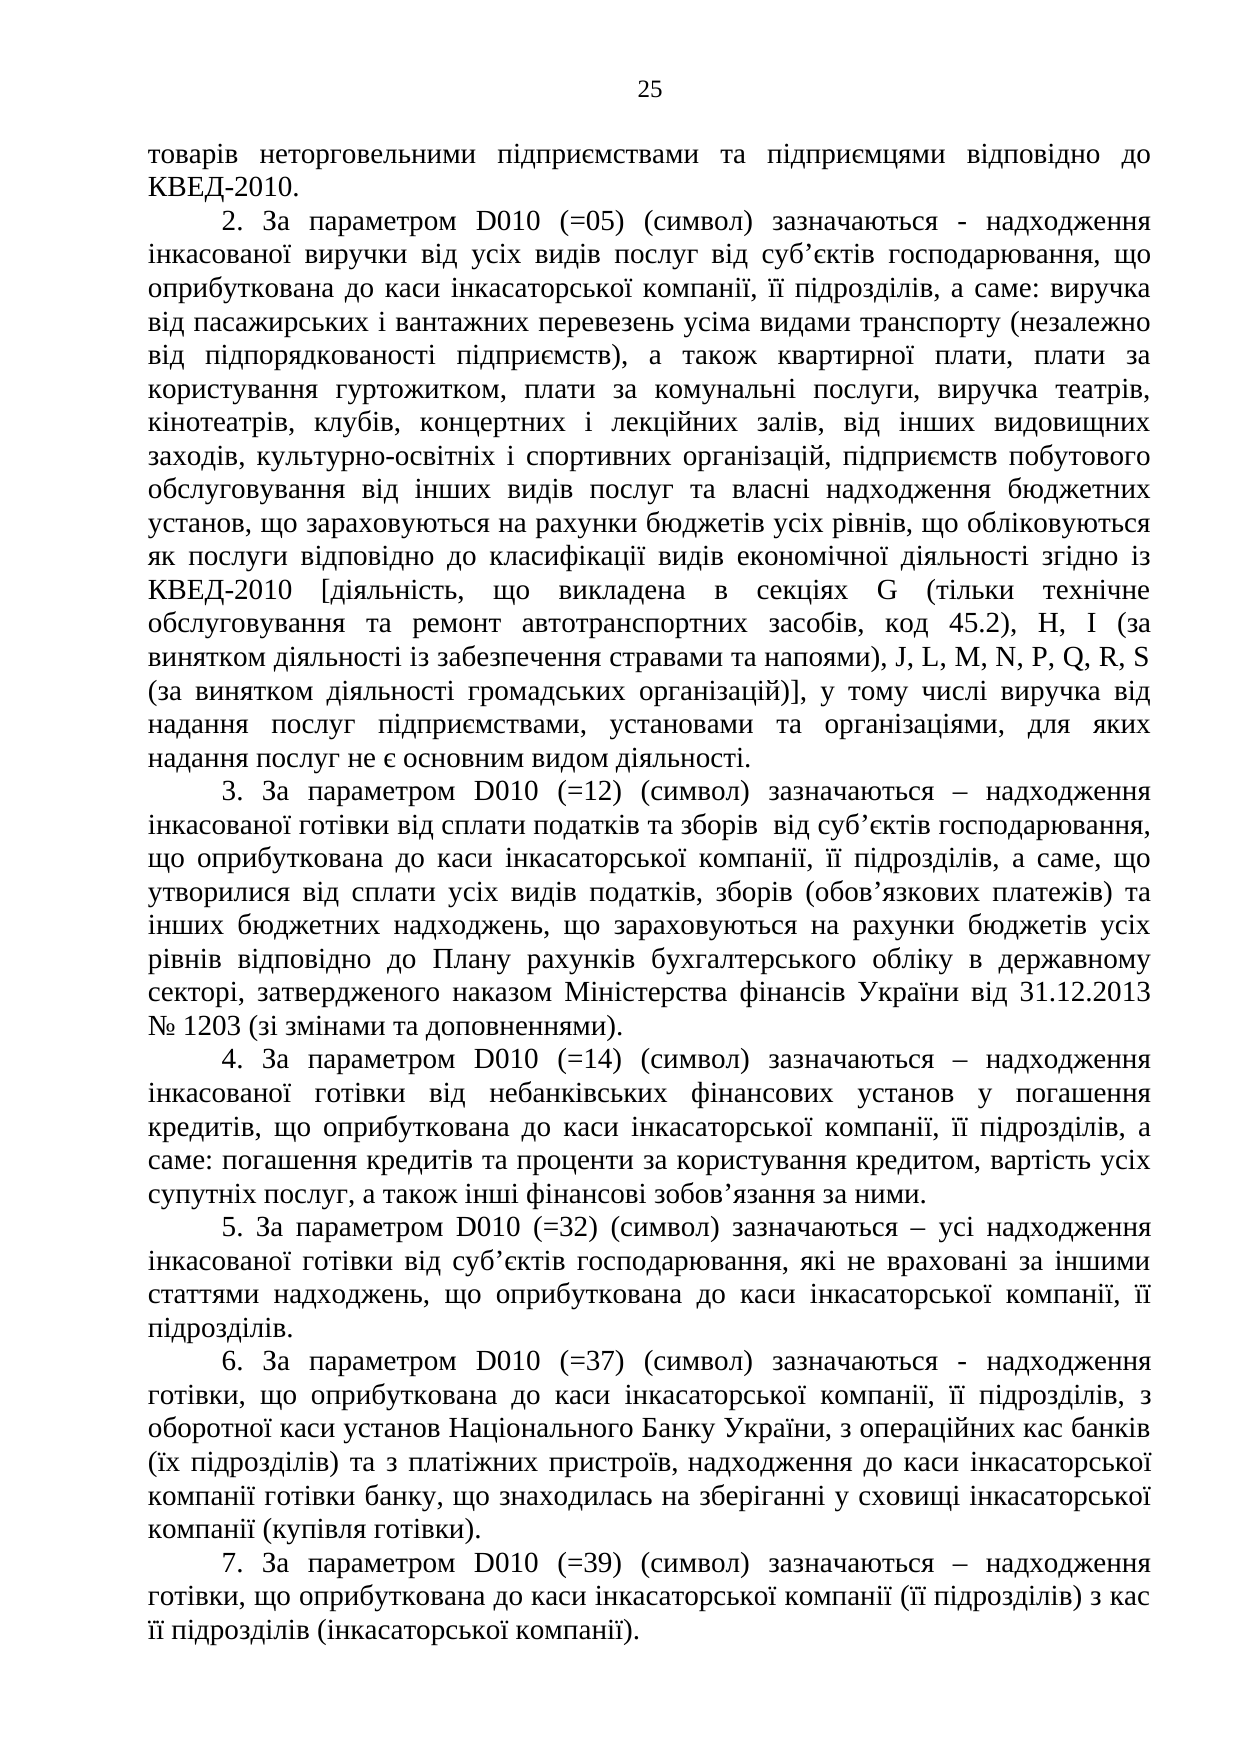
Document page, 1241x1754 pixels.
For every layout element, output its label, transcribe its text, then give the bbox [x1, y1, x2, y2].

text 4. За параметром D010 (=14) (символ) зазначаються – надходження інкасованої готівки від небанківських фінансових установ у погашення кредитів, що оприбуткована до каси інкасаторської компанії, її підрозділів, а саме: погашення кредитів та проценти за користування кредитом, вартість усіх супутніх послуг, а також інші фінансові зобов’язання за ними. [148, 1042, 1152, 1209]
text 7. За параметром D010 (=39) (символ) зазначаються – надходження готівки, що оприбуткована до каси інкасаторської компанії (її підрозділів) з кас її підрозділів (інкасаторської компанії). [148, 1545, 1152, 1645]
text 5. За параметром D010 (=32) (символ) зазначаються – усі надходження інкасованої готівки від суб’єктів господарювання, які не враховані за іншими статтями надходжень, що оприбуткована до каси інкасаторської компанії, її підрозділів. [148, 1209, 1152, 1343]
text 3. За параметром D010 (=12) (символ) зазначаються – надходження інкасованої готівки від сплати податків та зборів від суб’єктів господарювання, що оприбуткована до каси інкасаторської компанії, її підрозділів, а саме, що утворилися від сплати усіх видів податків, зборів (обов’язкових платежів) та інших бюджетних надходжень, що зараховуються на рахунки бюджетів усіх рівнів відповідно до Плану рахунків бухгалтерського обліку в державному секторі, затвердженого наказом Міністерства фінансів України від 31.12.2013 № 1203 (зі змінами та доповненнями). [148, 773, 1152, 1042]
text 2. За параметром D010 (=05) (символ) зазначаються - надходження інкасованої виручки від усіх видів послуг від суб’єктів господарювання, що оприбуткована до каси інкасаторської компанії, її підрозділів, а саме: виручка від пасажирських і вантажних перевезень усіма видами транспорту (незалежно від підпорядкованості підприємств), а також квартирної плати, плати за користування гуртожитком, плати за комунальні послуги, виручка театрів, кінотеатрів, клубів, концертних і лекційних залів, від інших видовищних заходів, культурно-освітніх і спортивних організацій, підприємств побутового обслуговування від інших видів послуг та власні надходження бюджетних установ, що зараховуються на рахунки бюджетів усіх рівнів, що обліковуються як послуги відповідно до класифікації видів економічної діяльності згідно із КВЕД-2010 [діяльність, що викладена в секціях G (тільки технічне обслуговування та ремонт автотранспортних засобів, код 45.2), H, I (за винятком діяльності із забезпечення стравами та напоями), J, L, M, N, P, Q, R, S (за винятком діяльності громадських організацій)], у тому числі виручка від надання послуг підприємствами, установами та організаціями, для яких надання послуг не є основним видом діяльності. [148, 203, 1152, 773]
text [148, 136, 1152, 203]
text 6. За параметром D010 (=37) (символ) зазначаються - надходження готівки, що оприбуткована до каси інкасаторської компанії, її підрозділів, з оборотної каси установ Національного Банку України, з операційних кас банків (їх підрозділів) та з платіжних пристроїв, надходження до каси інкасаторської компанії готівки банку, що знаходилась на зберіганні у сховищі інкасаторської компанії (купівля готівки). [148, 1343, 1152, 1545]
